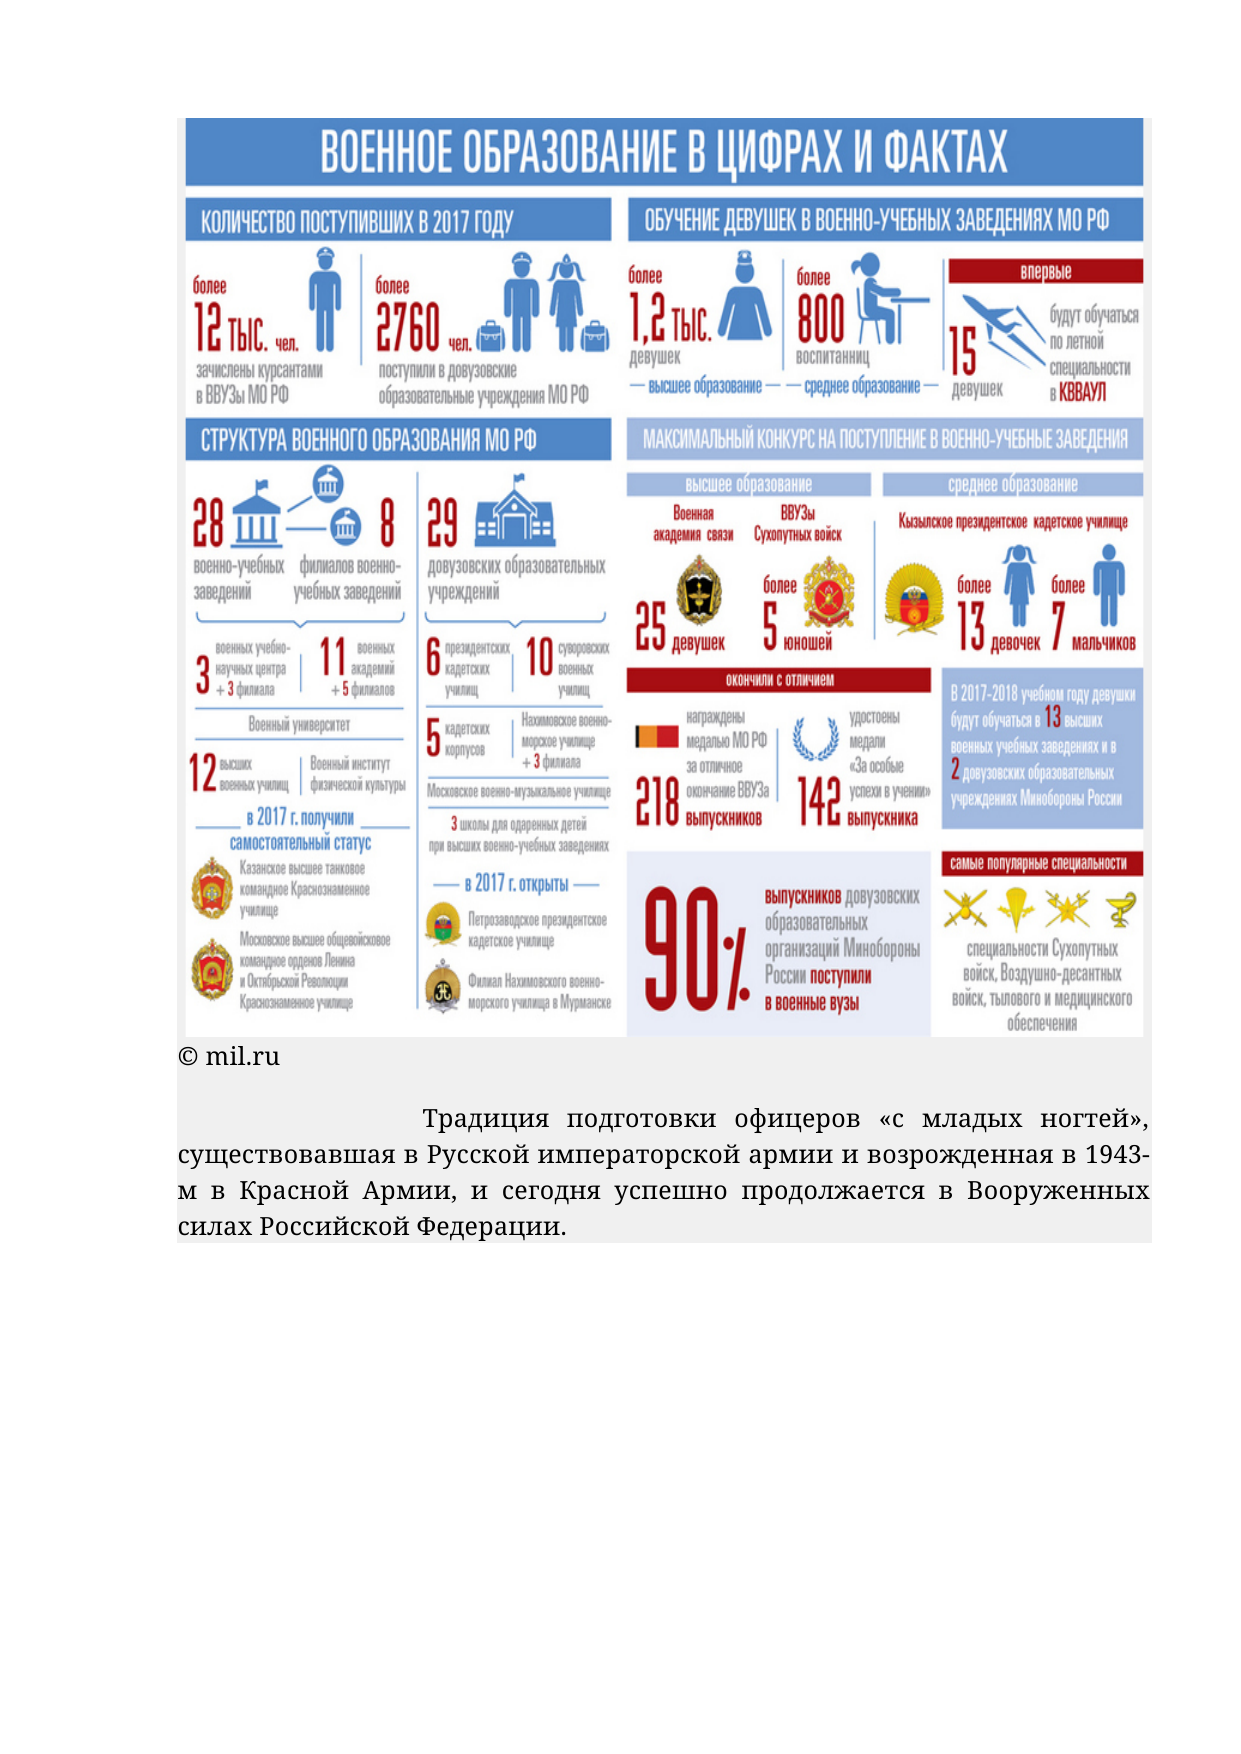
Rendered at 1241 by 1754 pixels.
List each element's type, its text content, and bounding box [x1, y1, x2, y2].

text Традиция подготовки офицеров «с младых ногтей», существовавшая в Русской императорской армии и возрожденная в 1943-м в Красной Армии, и сегодня успешно продолжается в Вооруженных силах Российской Федерации. [177, 1098, 1152, 1243]
text © mil.ru [177, 1037, 1152, 1073]
picture [185, 118, 1144, 1037]
